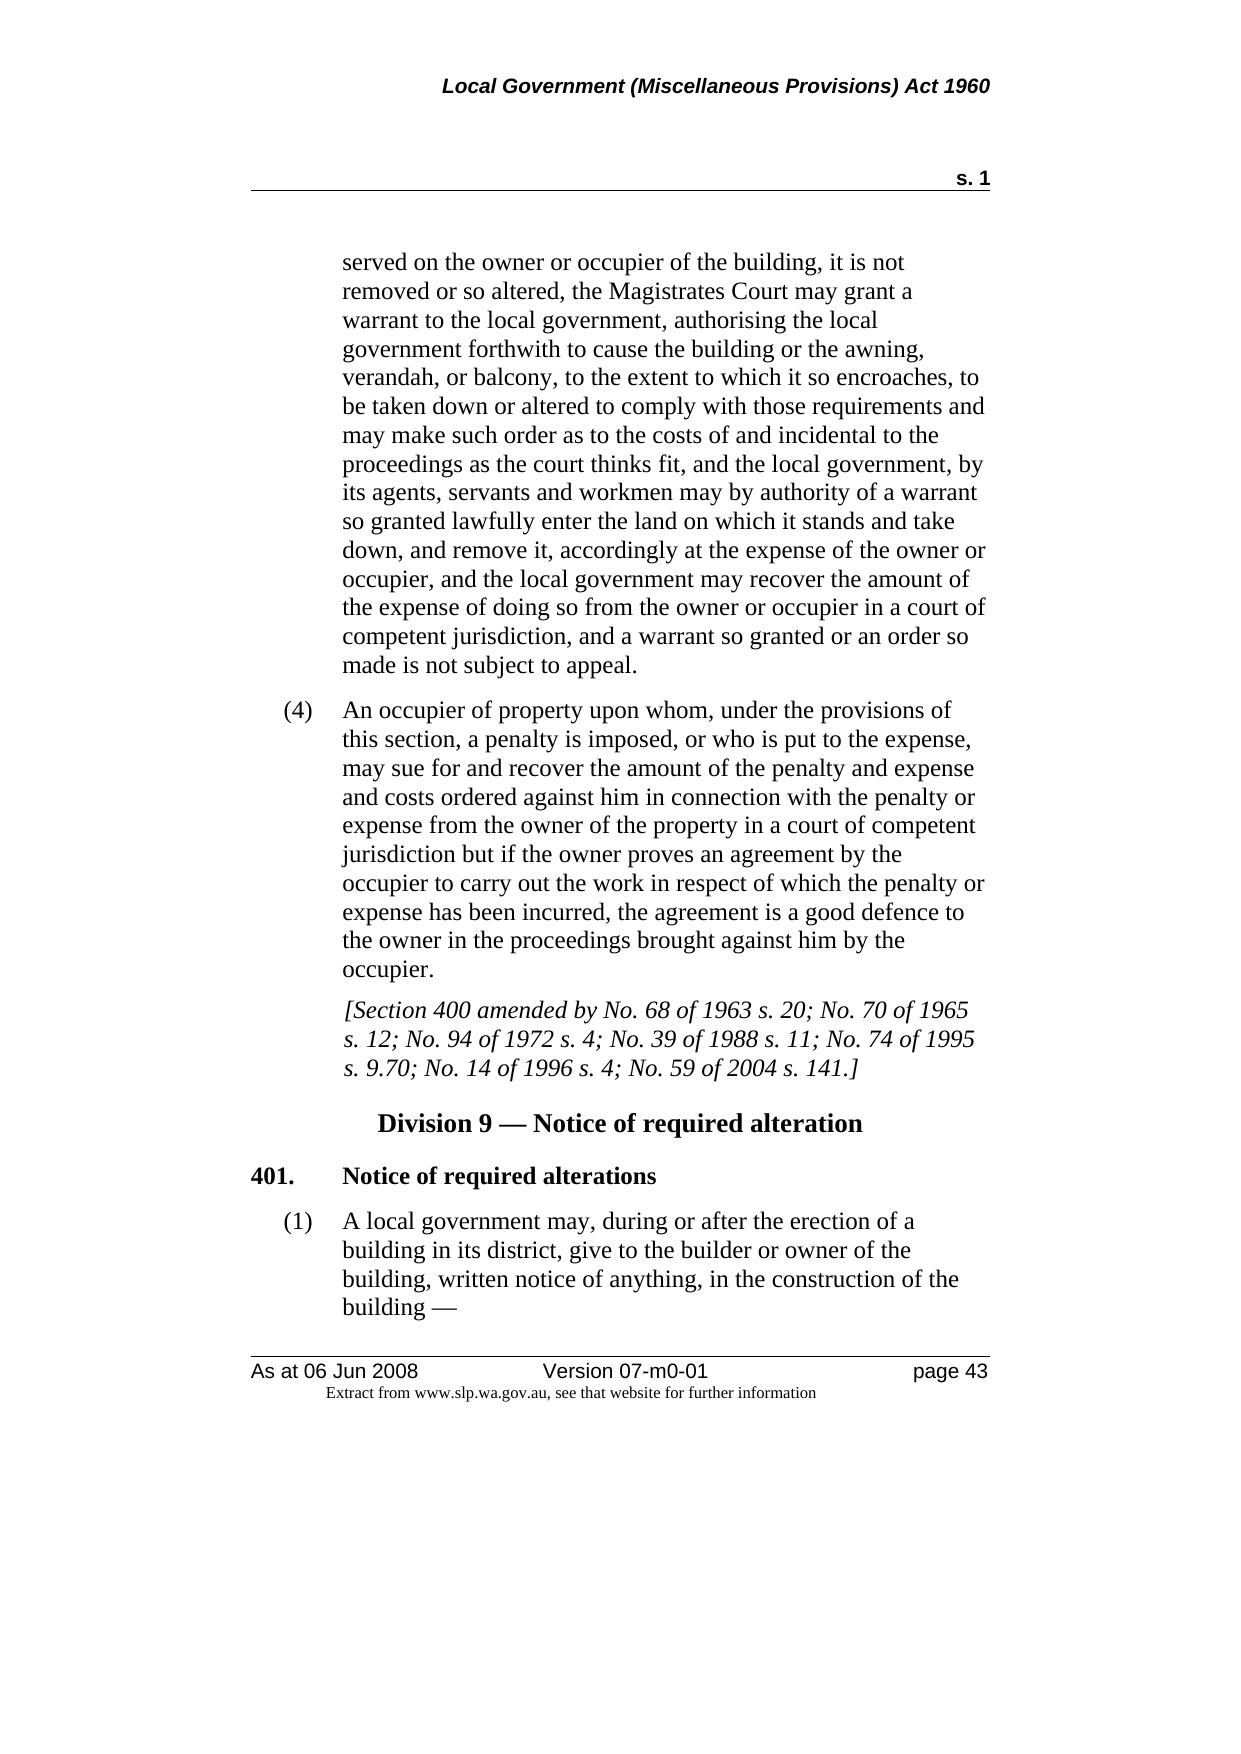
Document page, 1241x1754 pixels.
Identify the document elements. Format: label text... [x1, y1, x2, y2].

text [Section 400 amended by No. 68 of 1963 s. 20; No. 70 of 1965 s. 12; No. 94 of 1972 s. 4; No. 39 of 1988 s. 11; No. 74 of 1995 s. 9.70; No. 14 of 1996 s. 4; No. 59 of 2004 s. 141.] [251, 995, 990, 1082]
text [251, 247, 990, 679]
text (4) An occupier of property upon whom, under the provisions of this section, a penalty is imposed, or who is put to the expense, may sue for and recover the amount of the penalty and expense and costs ordered against him in connection with the penalty or expense from the owner of the property in a court of competent jurisdiction but if the owner proves an agreement by the occupier to carry out the work in respect of which the penalty or expense has been incurred, the agreement is a good defence to the owner in the proceedings brought against him by the occupier. [251, 695, 990, 983]
subtitle 401. Notice of required alterations [251, 1161, 990, 1189]
text (1) A local government may, during or after the erection of a building in its district, give to the builder or owner of the building, written notice of anything, in the construction of the building — [251, 1206, 990, 1321]
subtitle Division 9 — Notice of required alteration [251, 1107, 990, 1138]
